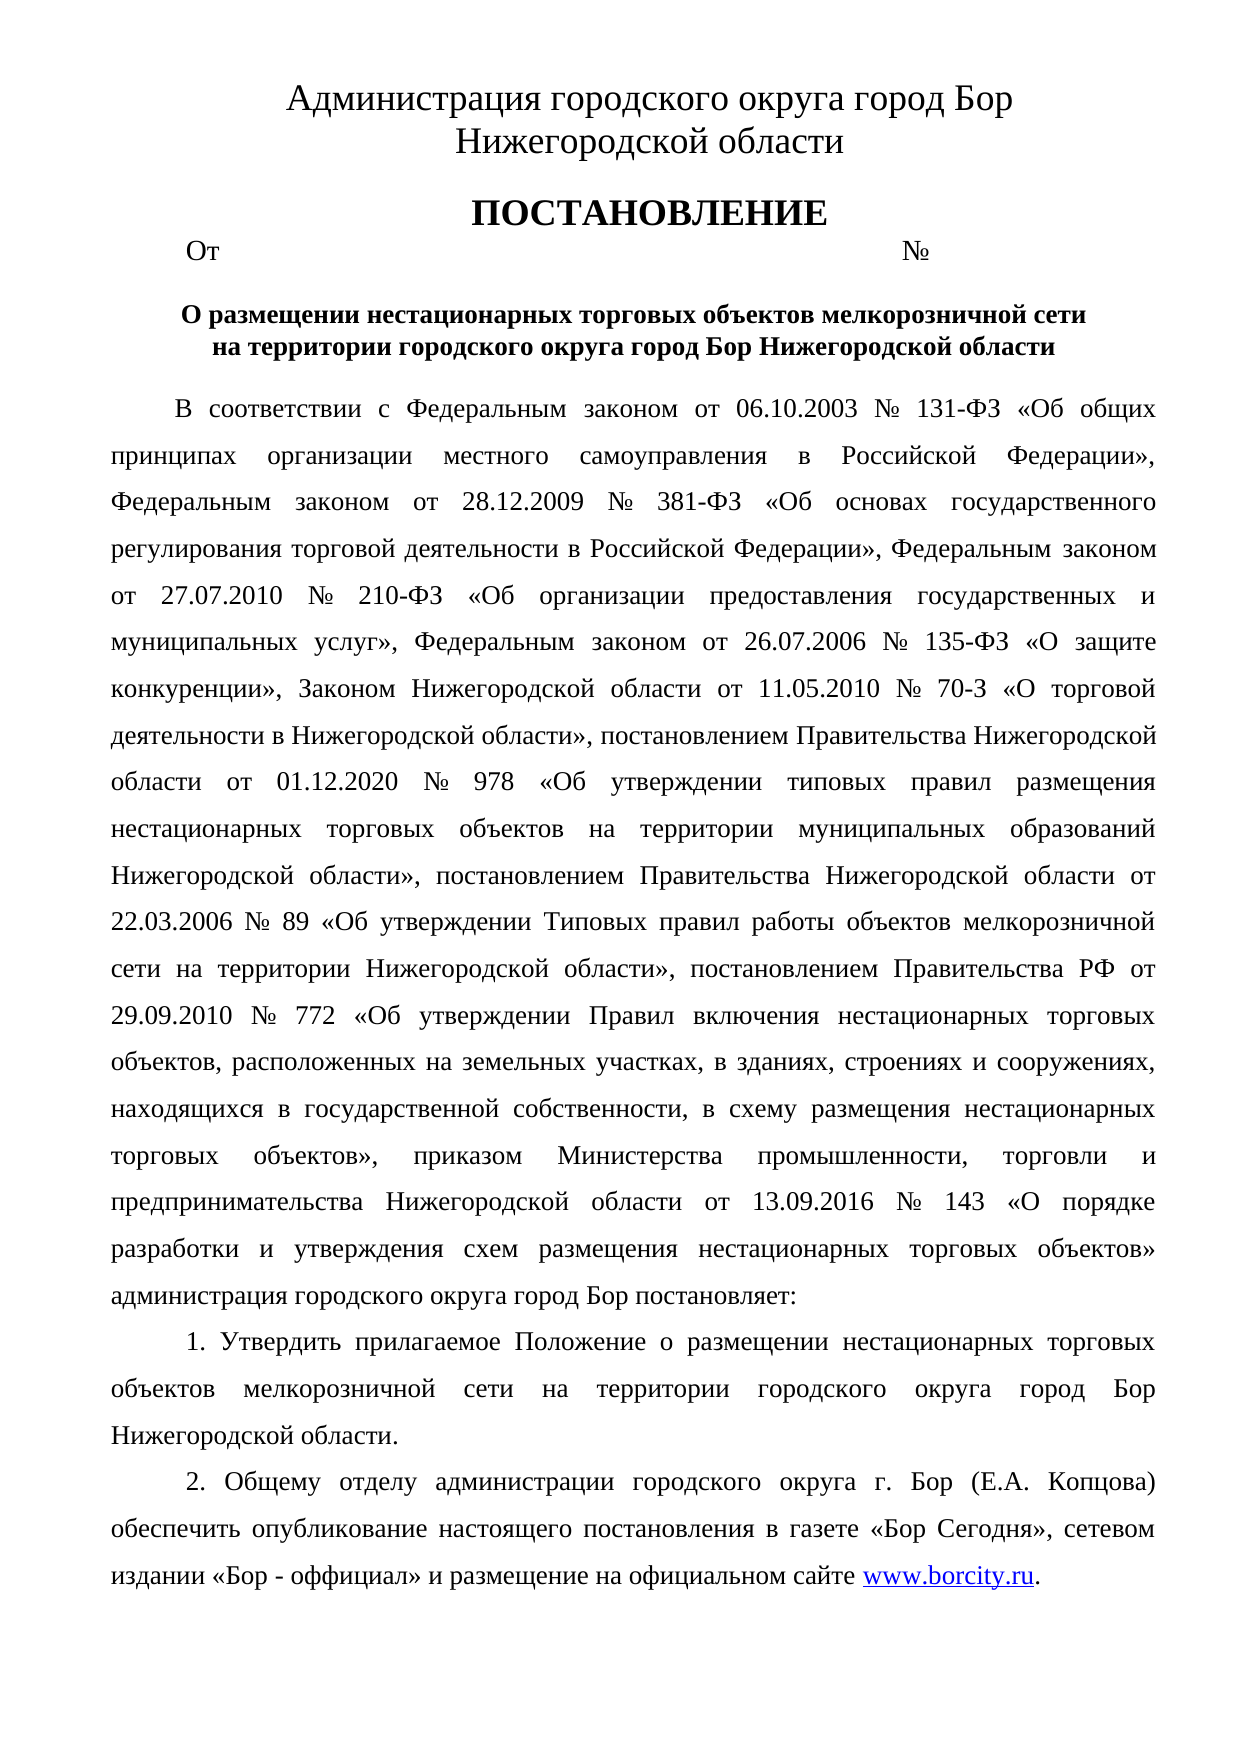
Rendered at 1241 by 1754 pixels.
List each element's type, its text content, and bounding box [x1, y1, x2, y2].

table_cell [99, 299, 1168, 1652]
table_header № [581, 233, 1168, 299]
text Нижегородской области [118, 118, 1181, 161]
text Администрация городского округа город Бор [118, 75, 1181, 118]
table_header От [99, 233, 581, 299]
text ПОСТАНОВЛЕНИЕ [118, 190, 1181, 233]
